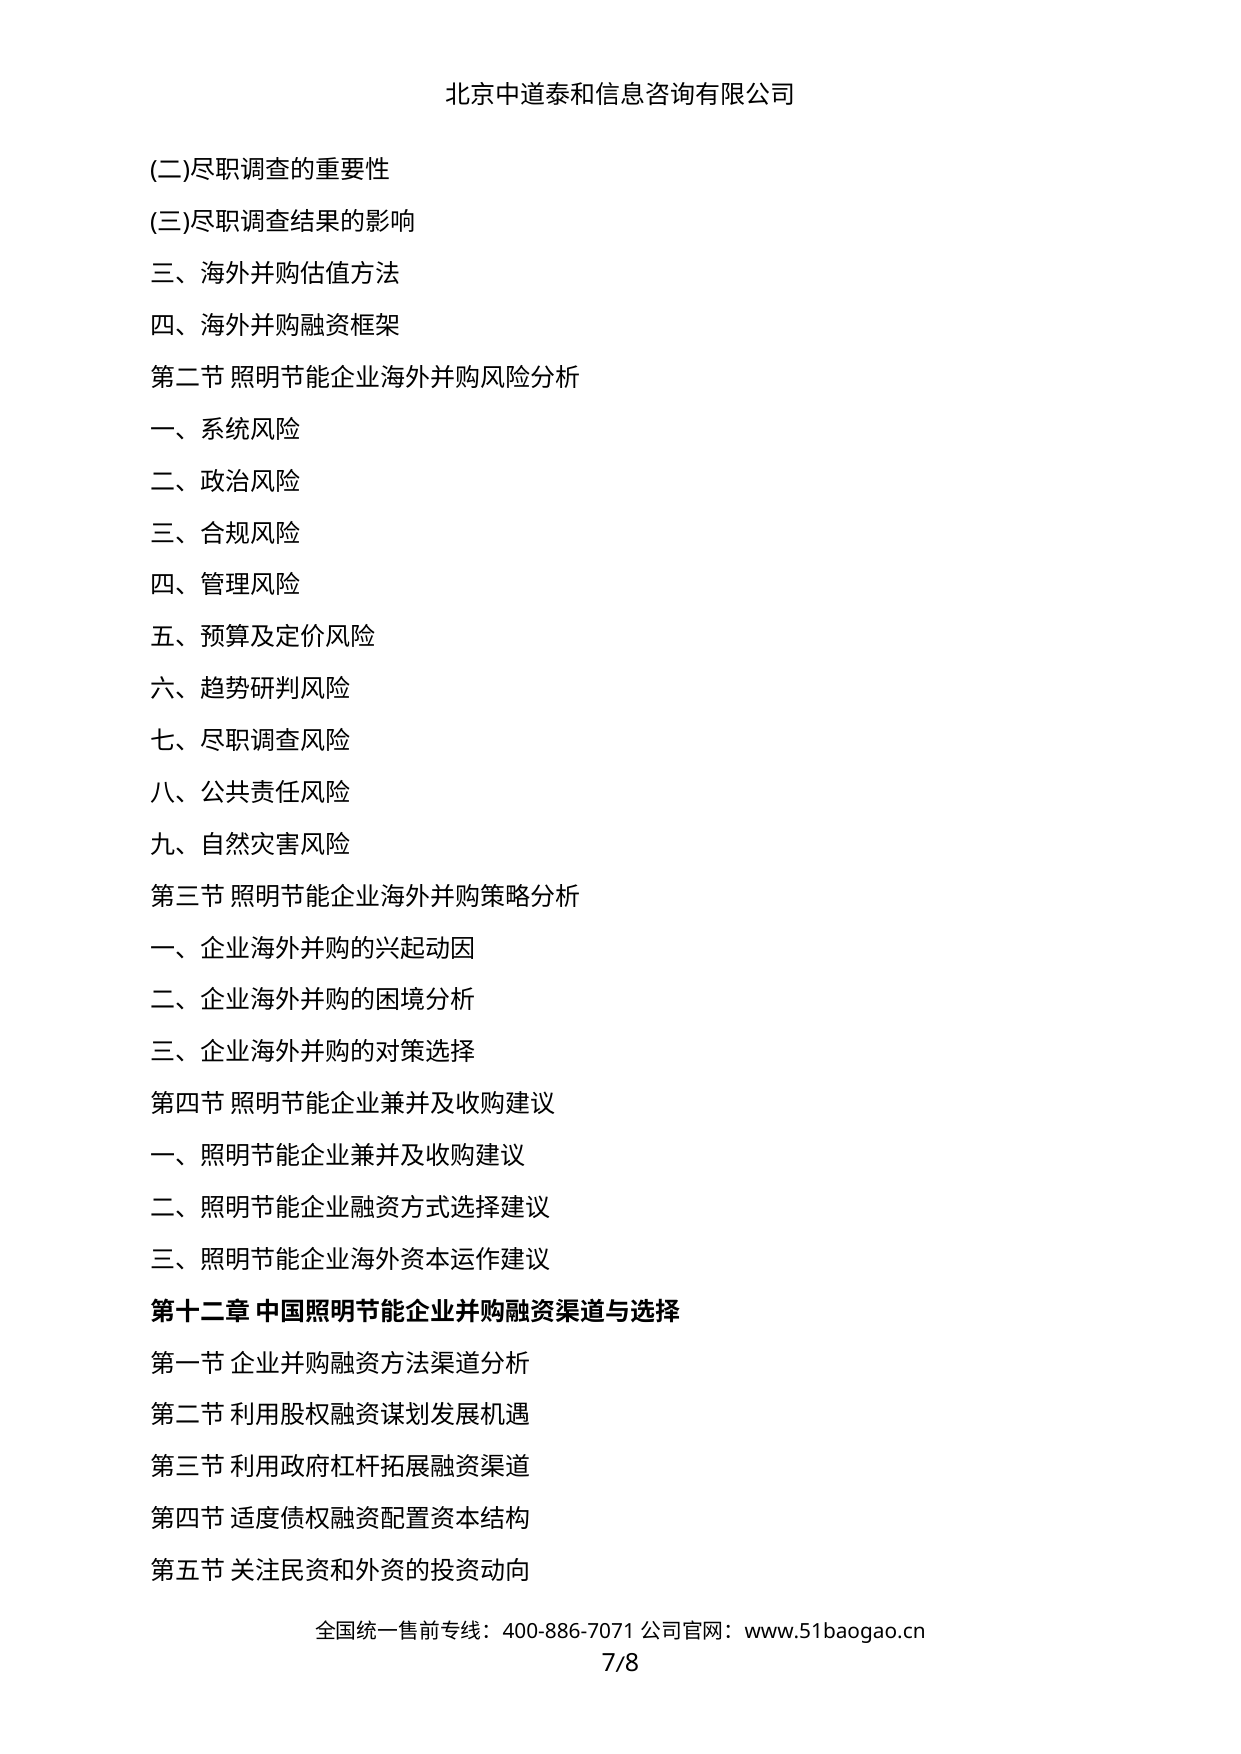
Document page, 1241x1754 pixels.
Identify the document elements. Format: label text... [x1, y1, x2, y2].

text 第十二章 中国照明节能企业并购融资渠道与选择 [150, 1291, 1090, 1327]
text 第五节 关注民资和外资的投资动向 [150, 1551, 1090, 1587]
text 第一节 企业并购融资方法渠道分析 [150, 1343, 1090, 1379]
text 一、系统风险 [150, 409, 1090, 446]
text 二、政治风险 [150, 461, 1090, 497]
text 一、企业海外并购的兴起动因 [150, 928, 1090, 964]
text 第三节 利用政府杠杆拓展融资渠道 [150, 1447, 1090, 1483]
text 第三节 照明节能企业海外并购策略分析 [150, 876, 1090, 912]
text 二、照明节能企业融资方式选择建议 [150, 1187, 1090, 1224]
text 一、照明节能企业兼并及收购建议 [150, 1136, 1090, 1172]
text 五、预算及定价风险 [150, 617, 1090, 653]
text 第二节 照明节能企业海外并购风险分析 [150, 357, 1090, 394]
text 三、合规风险 [150, 513, 1090, 549]
text 七、尽职调查风险 [150, 721, 1090, 757]
text 第二节 利用股权融资谋划发展机遇 [150, 1395, 1090, 1431]
text 九、自然灾害风险 [150, 824, 1090, 861]
text 第四节 照明节能企业兼并及收购建议 [150, 1084, 1090, 1120]
text 二、企业海外并购的困境分析 [150, 980, 1090, 1016]
text 四、海外并购融资框架 [150, 306, 1090, 342]
text 八、公共责任风险 [150, 772, 1090, 809]
text (三)尽职调查结果的影响 [150, 202, 1090, 238]
text 三、企业海外并购的对策选择 [150, 1032, 1090, 1068]
text 四、管理风险 [150, 565, 1090, 601]
text (二)尽职调查的重要性 [150, 150, 1090, 186]
text 三、照明节能企业海外资本运作建议 [150, 1239, 1090, 1276]
text 六、趋势研判风险 [150, 669, 1090, 705]
text 第四节 适度债权融资配置资本结构 [150, 1499, 1090, 1535]
text 三、海外并购估值方法 [150, 254, 1090, 290]
